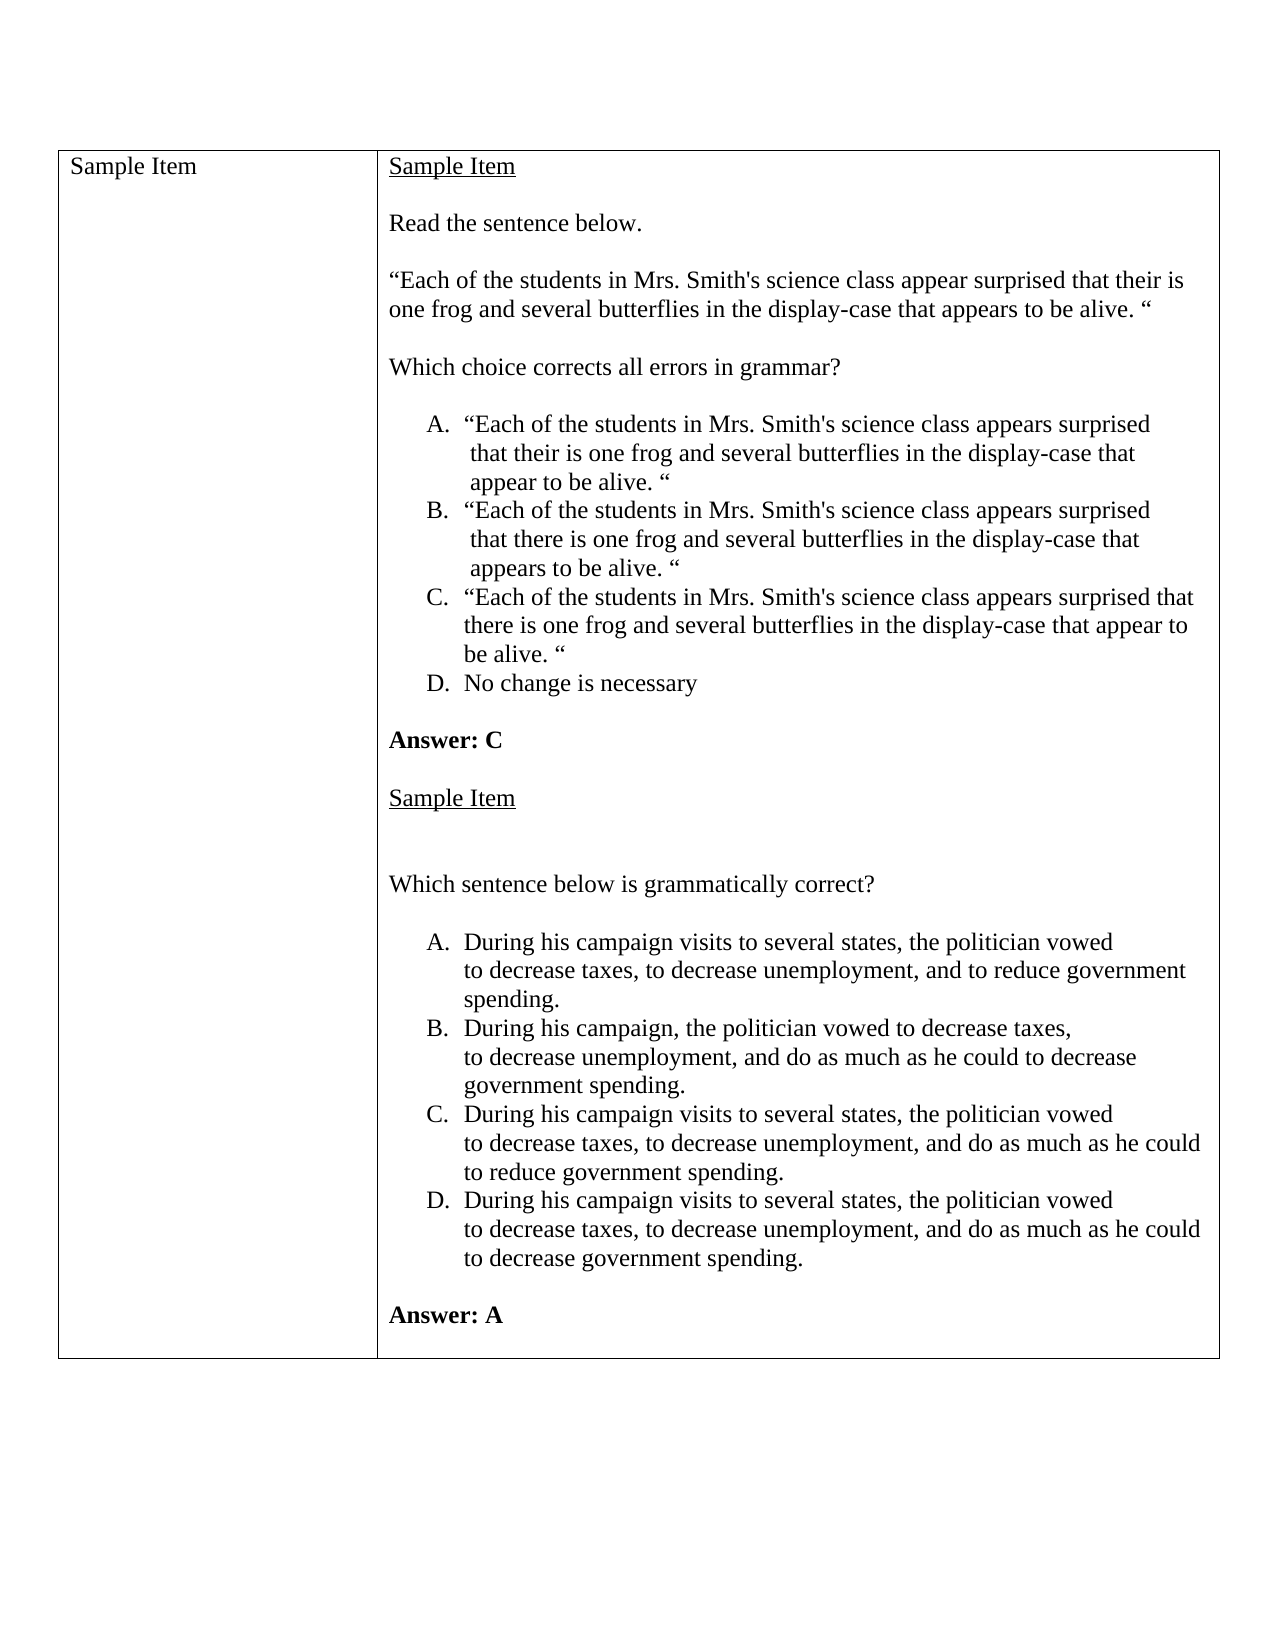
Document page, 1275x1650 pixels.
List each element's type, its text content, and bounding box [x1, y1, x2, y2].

table_header Sample Item [59, 151, 377, 1358]
table_header Sample Item Read the sentence below. “Each of the students in Mrs. Smith's science class appear surprised that their is one frog and several butterflies in the display-case that appears to be alive. “ Which choice corrects all errors in grammar? “Each of the students in Mrs. Smith's science class appears surprised that their is one frog and several butterflies in the display-case that appear to be alive. “ “Each of the students in Mrs. Smith's science class appears surprised that there is one frog and several butterflies in the display-case that appears to be alive. “ “Each of the students in Mrs. Smith's science class appears surprised that there is one frog and several butterflies in the display-case that appear to be alive. “ No change is necessary Answer: C Sample Item Which sentence below is grammatically correct? During his campaign visits to several states, the politician vowed to decrease taxes, to decrease unemployment, and to reduce government spending. During his campaign, the politician vowed to decrease taxes, to decrease unemployment, and do as much as he could to decrease government spending. During his campaign visits to several states, the politician vowed to decrease taxes, to decrease unemployment, and do as much as he could to reduce government spending. During his campaign visits to several states, the politician vowed to decrease taxes, to decrease unemployment, and do as much as he could to decrease government spending. Answer: A [378, 151, 1219, 1358]
